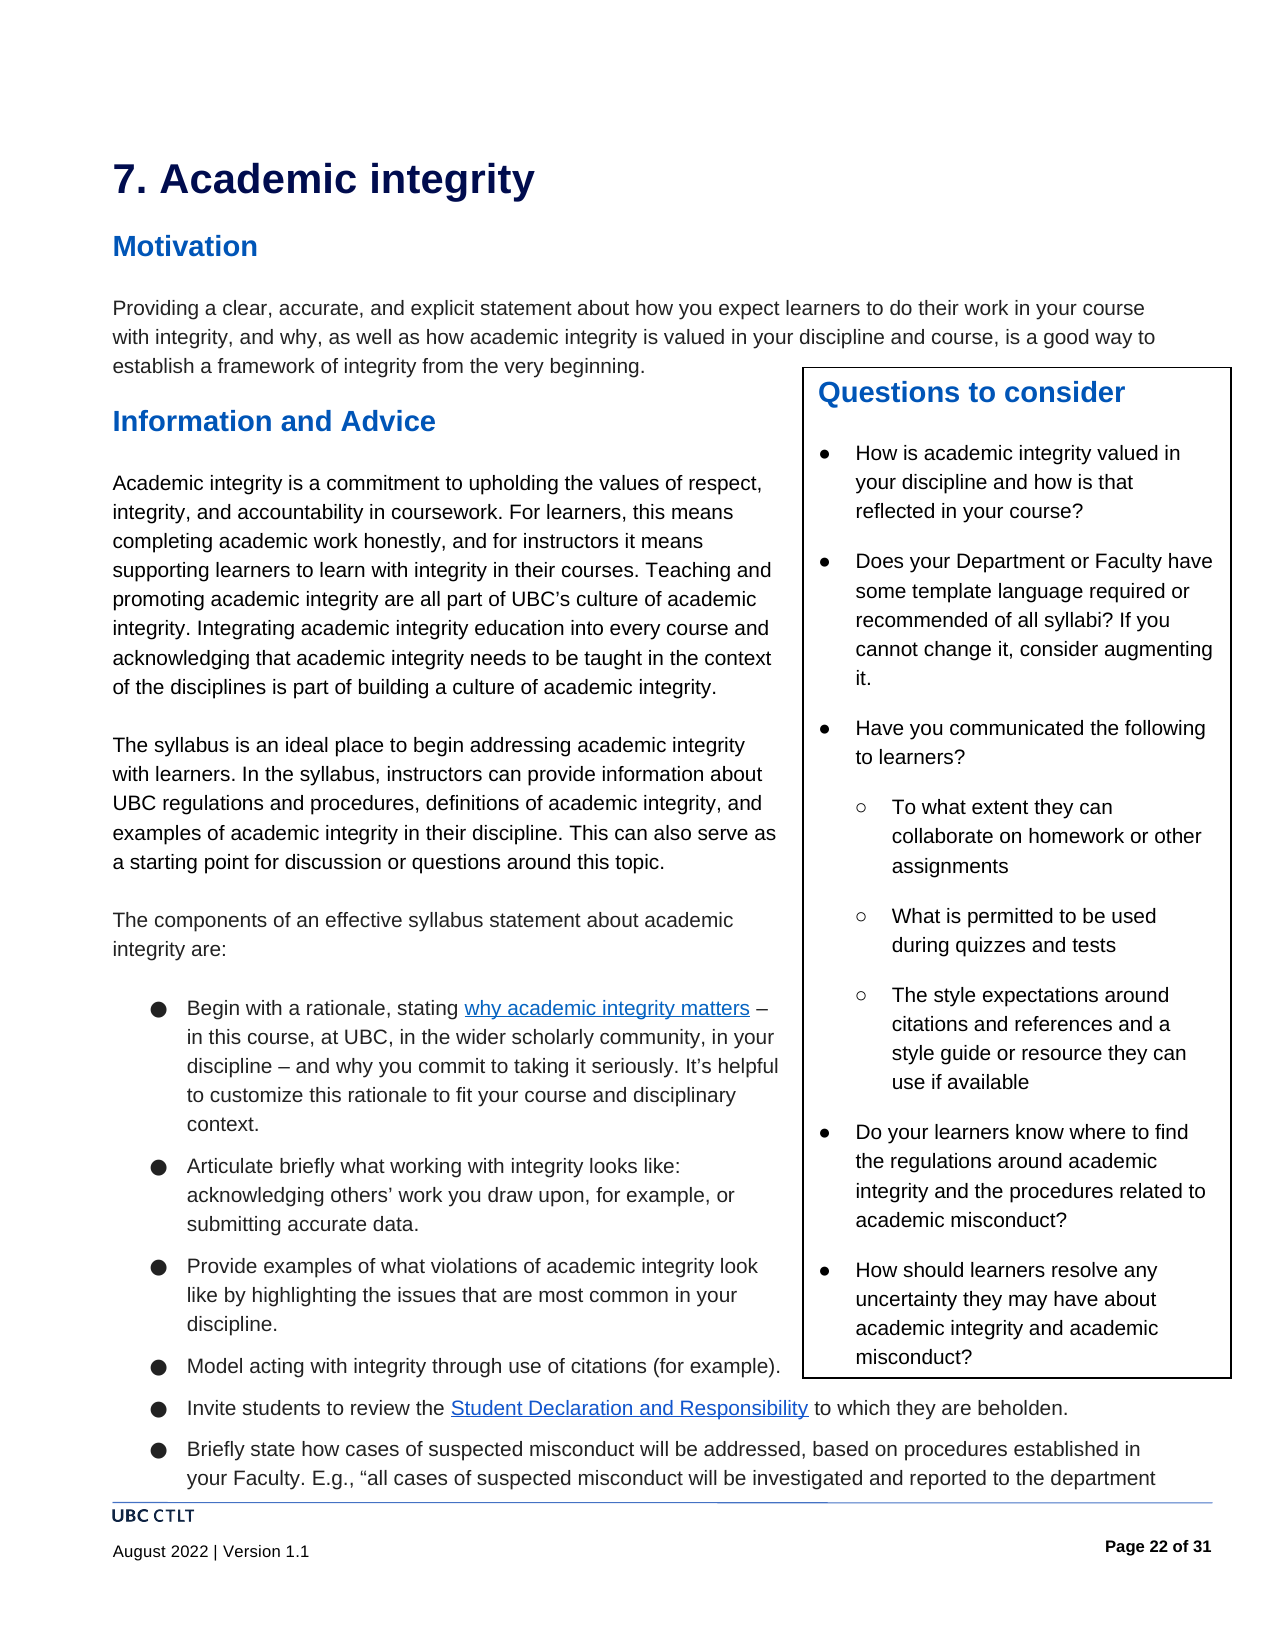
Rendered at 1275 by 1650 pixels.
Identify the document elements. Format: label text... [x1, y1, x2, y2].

text Academic integrity is a commitment to upholding the values of respect, integrity, and accountability in coursework. For learners, this means completing academic work honestly, and for instructors it means supporting learners to learn with integrity in their courses. Teaching and promoting academic integrity are all part of UBC’s culture of academic integrity. Integrating academic integrity education into every course and acknowledging that academic integrity needs to be taught in the context of the disciplines is part of building a culture of academic integrity. [112, 467, 802, 700]
list Begin with a rationale, stating why academic integrity matters – in this course, at UBC, in the wider scholarly community, in your discipline – and why you commit to taking it seriously. It’s helpful to customize this rationale to fit your course and disciplinary context. [149, 992, 802, 1137]
text 7. Academic integrity [112, 150, 1188, 204]
list Providing a clear, accurate, and explicit statement about how you expect learners to do their work in your course with integrity, and why, as well as how academic integrity is valued in your discipline and course, is a good way to establish a framework of integrity from the very beginning. [112, 292, 1188, 379]
subtitle Motivation [112, 233, 1188, 262]
picture [112, 1509, 195, 1522]
list Invite students to review the Student Declaration and Responsibility to which they are beholden. [149, 1392, 1188, 1421]
list Articulate briefly what working with integrity looks like: acknowledging others’ work you draw upon, for example, or submitting accurate data. [149, 1150, 802, 1237]
text The components of an effective syllabus statement about academic integrity are: [112, 904, 802, 962]
text The syllabus is an ideal place to begin addressing academic integrity with learners. In the syllabus, instructors can provide information about UBC regulations and procedures, definitions of academic integrity, and examples of academic integrity in their discipline. This can also serve as a starting point for discussion or questions around this topic. [112, 729, 802, 875]
subtitle Information and Advice [112, 408, 802, 437]
list Provide examples of what violations of academic integrity look like by highlighting the issues that are most common in your discipline. [149, 1250, 802, 1337]
list Model acting with integrity through use of citations (for example). [149, 1350, 802, 1379]
